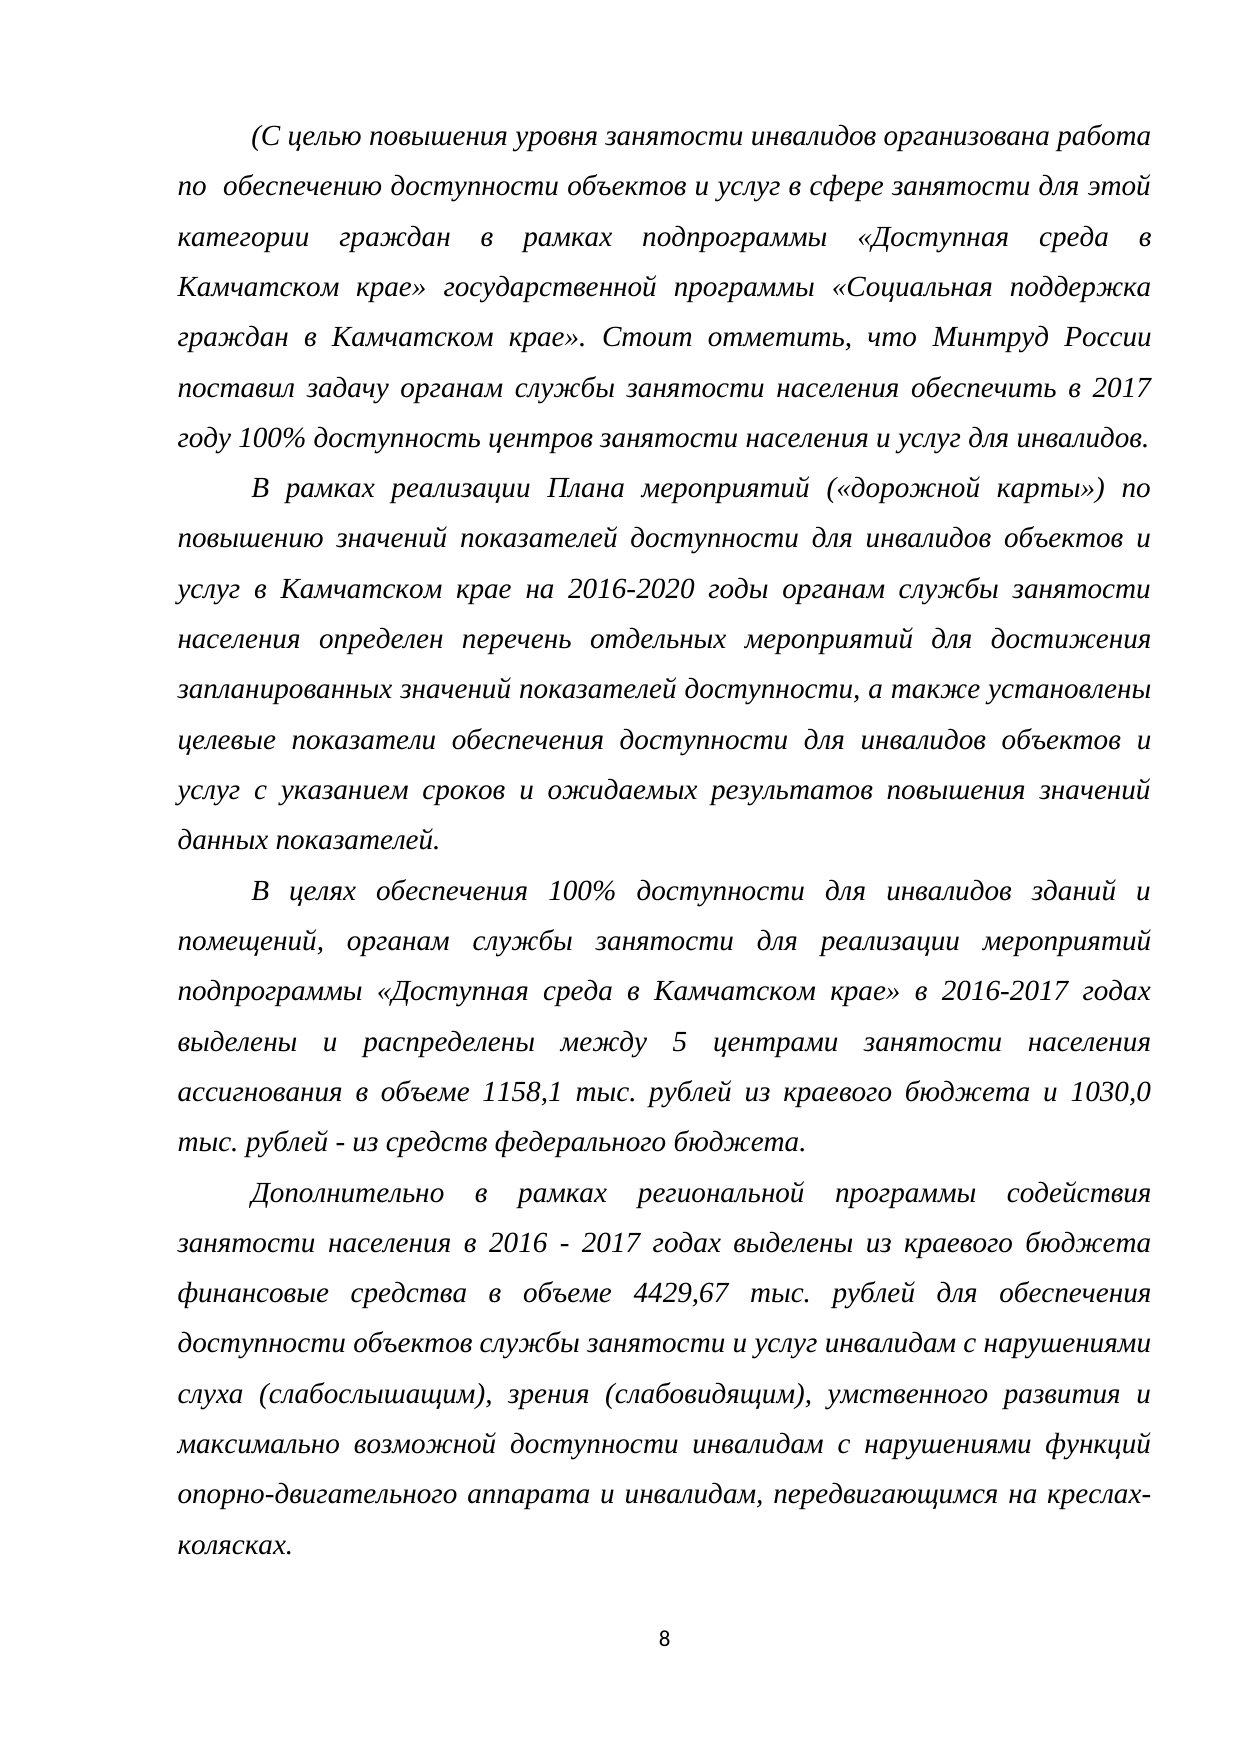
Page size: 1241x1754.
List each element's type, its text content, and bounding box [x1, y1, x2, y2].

text (С целью повышения уровня занятости инвалидов организована работа по обеспечению доступности объектов и услуг в сфере занятости для этой категории граждан в рамках подпрограммы «Доступная среда в Камчатском крае» государственной программы «Социальная поддержка граждан в Камчатском крае». Стоит отметить, что Минтруд России поставил задачу органам службы занятости населения обеспечить в 2017 году 100% доступность центров занятости населения и услуг для инвалидов. [177, 118, 1152, 453]
text В целях обеспечения 100% доступности для инвалидов зданий и помещений, органам службы занятости для реализации мероприятий подпрограммы «Доступная среда в Камчатском крае» в 2016-2017 годах выделены и распределены между 5 центрами занятости населения ассигнования в объеме 1158,1 тыс. рублей из краевого бюджета и 1030,0 тыс. рублей - из средств федерального бюджета. [177, 873, 1152, 1158]
text В рамках реализации Плана мероприятий («дорожной карты») по повышению значений показателей доступности для инвалидов объектов и услуг в Камчатском крае на 2016-2020 годы органам службы занятости населения определен перечень отдельных мероприятий для достижения запланированных значений показателей доступности, а также установлены целевые показатели обеспечения доступности для инвалидов объектов и услуг с указанием сроков и ожидаемых результатов повышения значений данных показателей. [177, 470, 1152, 856]
text Дополнительно в рамках региональной программы содействия занятости населения в 2016 - 2017 годах выделены из краевого бюджета финансовые средства в объеме 4429,67 тыс. рублей для обеспечения доступности объектов службы занятости и услуг инвалидам с нарушениями слуха (слабослышащим), зрения (слабовидящим), умственного развития и максимально возможной доступности инвалидам с нарушениями функций опорно-двигательного аппарата и инвалидам, передвигающимся на креслах-колясках. [177, 1175, 1152, 1560]
